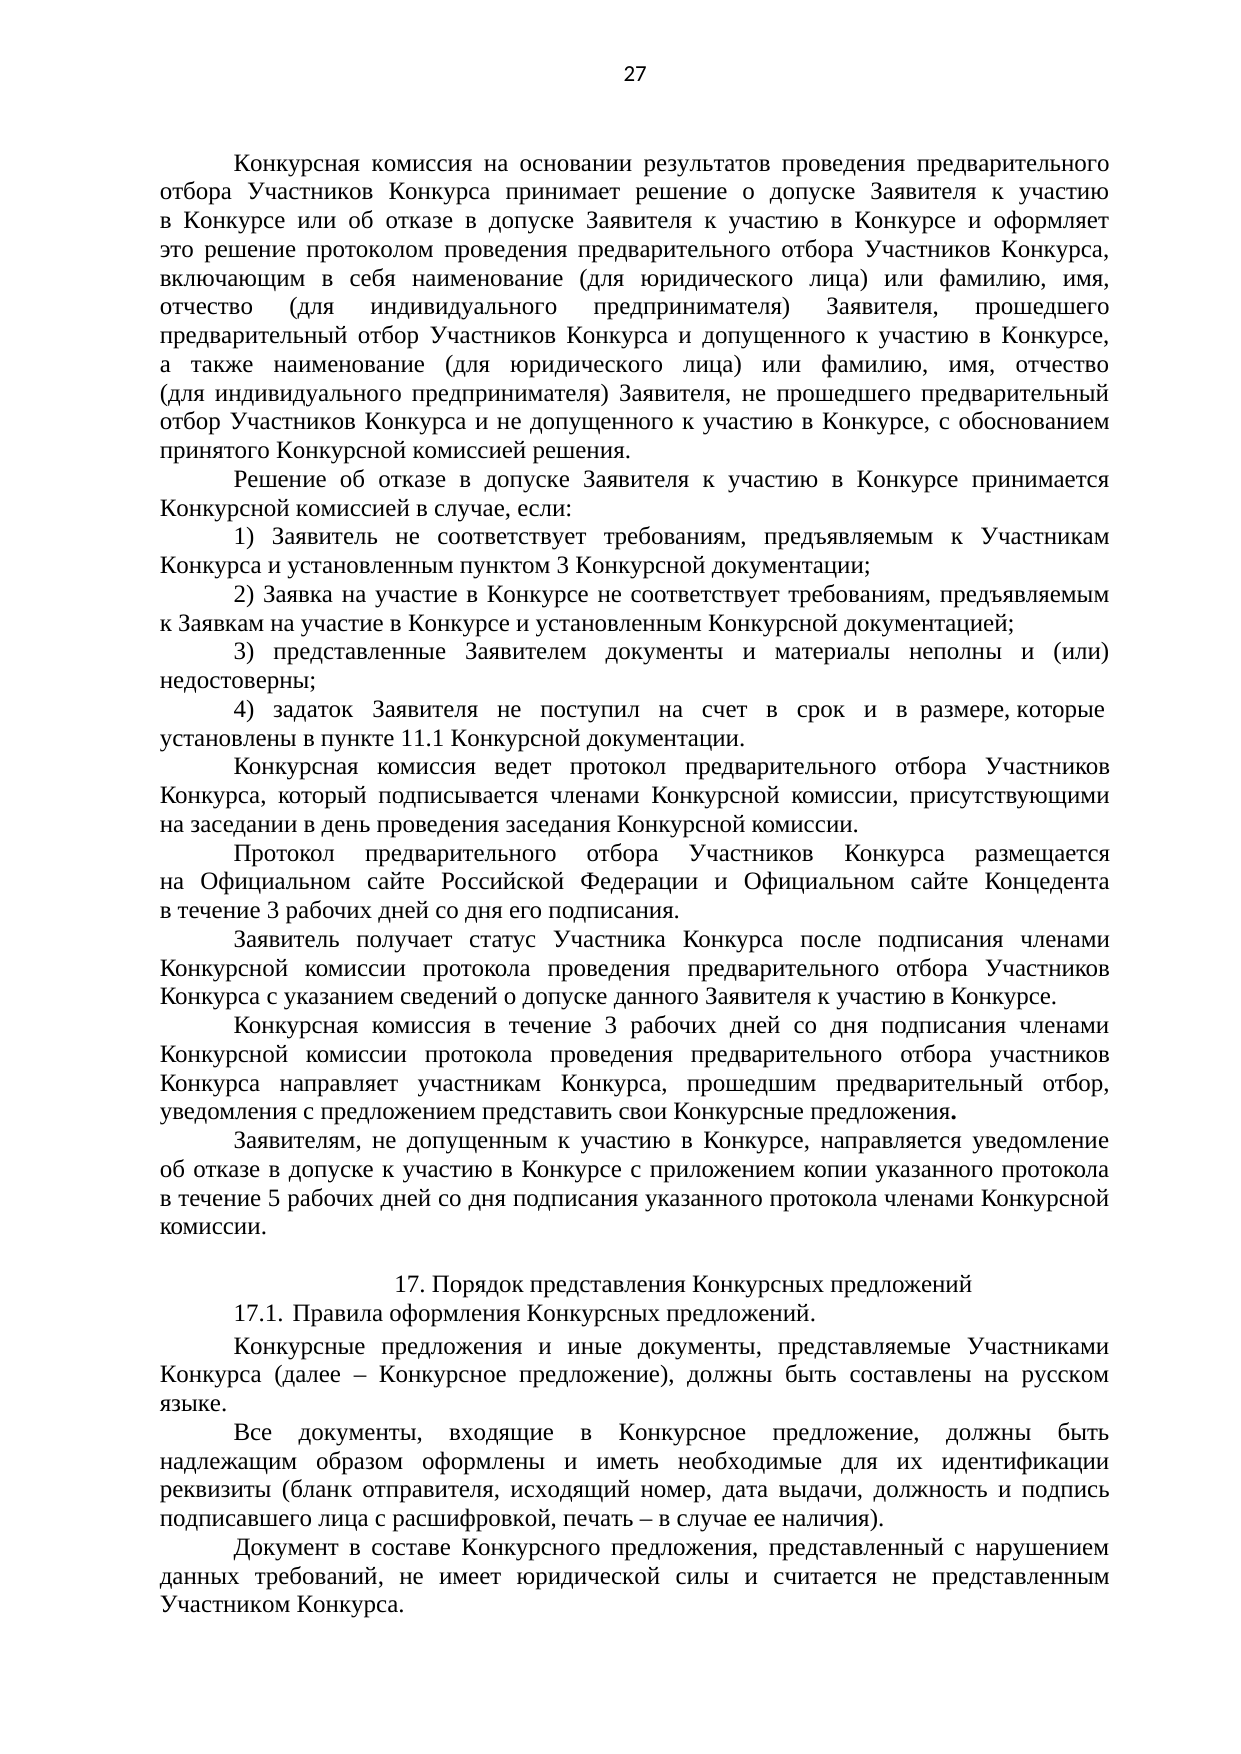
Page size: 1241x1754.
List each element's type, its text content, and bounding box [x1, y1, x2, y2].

text Конкурсные предложения и иные документы, представляемые Участниками Конкурса (далее – Конкурсное предложение), должны быть составлены на русском языке. [159, 1331, 1110, 1417]
text Конкурсная комиссия ведет протокол предварительного отбора Участников Конкурса, который подписывается членами Конкурсной комиссии, присутствующими на заседании в день проведения заседания Конкурсной комиссии. [159, 751, 1110, 838]
text 3) представленные Заявителем документы и материалы неполны и (или) недостоверны; [159, 636, 1110, 694]
text 1) Заявитель не соответствует требованиям, предъявляемым к Участникам Конкурса и установленным пунктом 3 Конкурсной документации; [159, 521, 1110, 579]
text Заявителям, не допущенным к участию в Конкурсе, направляется уведомление об отказе в допуске к участию в Конкурсе с приложением копии указанного протокола в течение 5 рабочих дней со дня подписания указанного протокола членами Конкурсной комиссии. [159, 1125, 1110, 1240]
text Решение об отказе в допуске Заявителя к участию в Конкурсе принимается Конкурсной комиссией в случае, если: [159, 464, 1110, 521]
text Все документы, входящие в Конкурсное предложение, должны быть надлежащим образом оформлены и иметь необходимые для их идентификации реквизиты (бланк отправителя, исходящий номер, дата выдачи, должность и подпись подписавшего лица с расшифровкой, печать – в случае ее наличия). [159, 1417, 1110, 1532]
text Протокол предварительного отбора Участников Конкурса размещается на Официальном сайте Российской Федерации и Официальном сайте Концедента в течение 3 рабочих дней со дня его подписания. [159, 838, 1110, 924]
subtitle Порядок представления Конкурсных предложений [256, 1269, 1110, 1298]
text Конкурсная комиссия на основании результатов проведения предварительного отбора Участников Конкурса принимает решение о допуске Заявителя к участию в Конкурсе или об отказе в допуске Заявителя к участию в Конкурсе и оформляет это решение протоколом проведения предварительного отбора Участников Конкурса, включающим в себя наименование (для юридического лица) или фамилию, имя, отчество (для индивидуального предпринимателя) Заявителя, прошедшего предварительный отбор Участников Конкурса и допущенного к участию в Конкурсе, а также наименование (для юридического лица) или фамилию, имя, отчество (для индивидуального предпринимателя) Заявителя, не прошедшего предварительный отбор Участников Конкурса и не допущенного к участию в Конкурсе, с обоснованием принятого Конкурсной комиссией решения. [159, 148, 1110, 464]
text 4) задаток Заявителя не поступил на счет в срок и в размере, которые [159, 694, 1110, 723]
subtitle Правила оформления Конкурсных предложений. [233, 1298, 1110, 1326]
text Конкурсная комиссия в течение 3 рабочих дней со дня подписания членами Конкурсной комиссии протокола проведения предварительного отбора участников Конкурса направляет участникам Конкурса, прошедшим предварительный отбор, уведомления с предложением представить свои Конкурсные предложения. [159, 1010, 1110, 1125]
text Документ в составе Конкурсного предложения, представленный с нарушением данных требований, не имеет юридической силы и считается не представленным Участником Конкурса. [159, 1532, 1110, 1618]
text установлены в пункте 11.1 Конкурсной документации. [159, 723, 1110, 751]
text 2) Заявка на участие в Конкурсе не соответствует требованиям, предъявляемым к Заявкам на участие в Конкурсе и установленным Конкурсной документацией; [159, 579, 1110, 636]
text Заявитель получает статус Участника Конкурса после подписания членами Конкурсной комиссии протокола проведения предварительного отбора Участников Конкурса с указанием сведений о допуске данного Заявителя к участию в Конкурсе. [159, 924, 1110, 1010]
